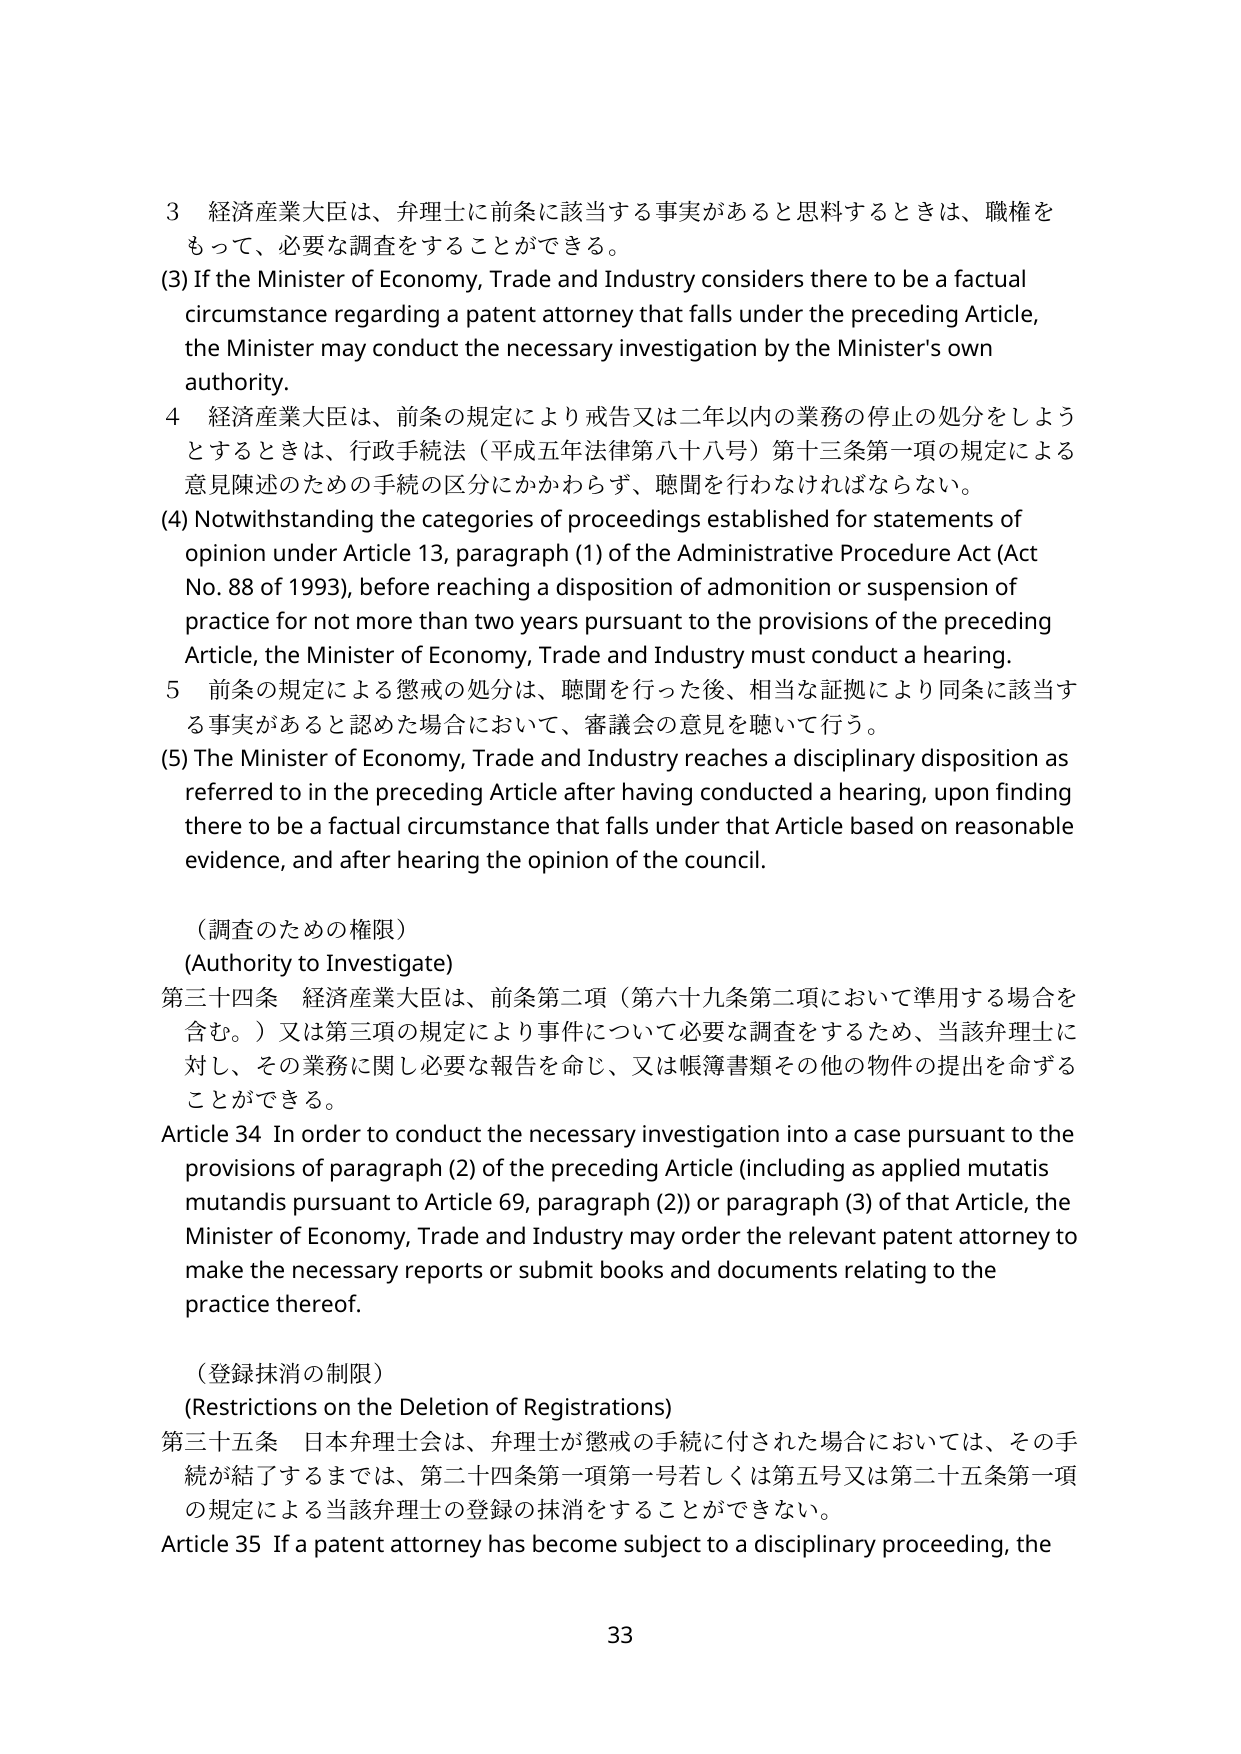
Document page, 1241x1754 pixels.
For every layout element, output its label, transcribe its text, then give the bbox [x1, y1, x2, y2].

text ４ 経済産業大臣は、前条の規定により戒告又は二年以内の業務の停止の処分をしようとするときは、行政手続法（平成五年法律第八十八号）第十三条第一項の規定による意見陳述のための手続の区分にかかわらず、聴聞を行わなければならない。 [161, 399, 1079, 501]
text （登録抹消の制限） [184, 1355, 1079, 1389]
text （調査のための権限） [184, 911, 1079, 945]
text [161, 1526, 1079, 1560]
text Article 34 In order to conduct the necessary investigation into a case pursuant to the provisions of paragraph (2) of the preceding Article (including as applied mutatis mutandis pursuant to Article 69, paragraph (2)) or paragraph (3) of that Article, the Minister of Economy, Trade and Industry may order the relevant patent attorney to make the necessary reports or submit books and documents relating to the practice thereof. [161, 1116, 1079, 1321]
text (4) Notwithstanding the categories of proceedings established for statements of opinion under Article 13, paragraph (1) of the Administrative Procedure Act (Act No. 88 of 1993), before reaching a disposition of admonition or suspension of practice for not more than two years pursuant to the provisions of the preceding Article, the Minister of Economy, Trade and Industry must conduct a hearing. [161, 501, 1079, 672]
text ３ 経済産業大臣は、弁理士に前条に該当する事実があると思料するときは、職権をもって、必要な調査をすることができる。 [161, 194, 1079, 262]
text 第三十四条 経済産業大臣は、前条第二項（第六十九条第二項において準用する場合を含む。）又は第三項の規定により事件について必要な調査をするため、当該弁理士に対し、その業務に関し必要な報告を命じ、又は帳簿書類その他の物件の提出を命ずることができる。 [161, 979, 1079, 1116]
text (5) The Minister of Economy, Trade and Industry reaches a disciplinary disposition as referred to in the preceding Article after having conducted a hearing, upon finding there to be a factual circumstance that falls under that Article based on reasonable evidence, and after hearing the opinion of the council. [161, 740, 1079, 877]
text (3) If the Minister of Economy, Trade and Industry considers there to be a factual circumstance regarding a patent attorney that falls under the preceding Article, the Minister may conduct the necessary investigation by the Minister's own authority. [161, 262, 1079, 399]
text 第三十五条 日本弁理士会は、弁理士が懲戒の手続に付された場合においては、その手続が結了するまでは、第二十四条第一項第一号若しくは第五号又は第二十五条第一項の規定による当該弁理士の登録の抹消をすることができない。 [161, 1424, 1079, 1526]
text (Restrictions on the Deletion of Registrations) [184, 1389, 1079, 1424]
text ５ 前条の規定による懲戒の処分は、聴聞を行った後、相当な証拠により同条に該当する事実があると認めた場合において、審議会の意見を聴いて行う。 [161, 672, 1079, 740]
text (Authority to Investigate) [184, 945, 1079, 979]
